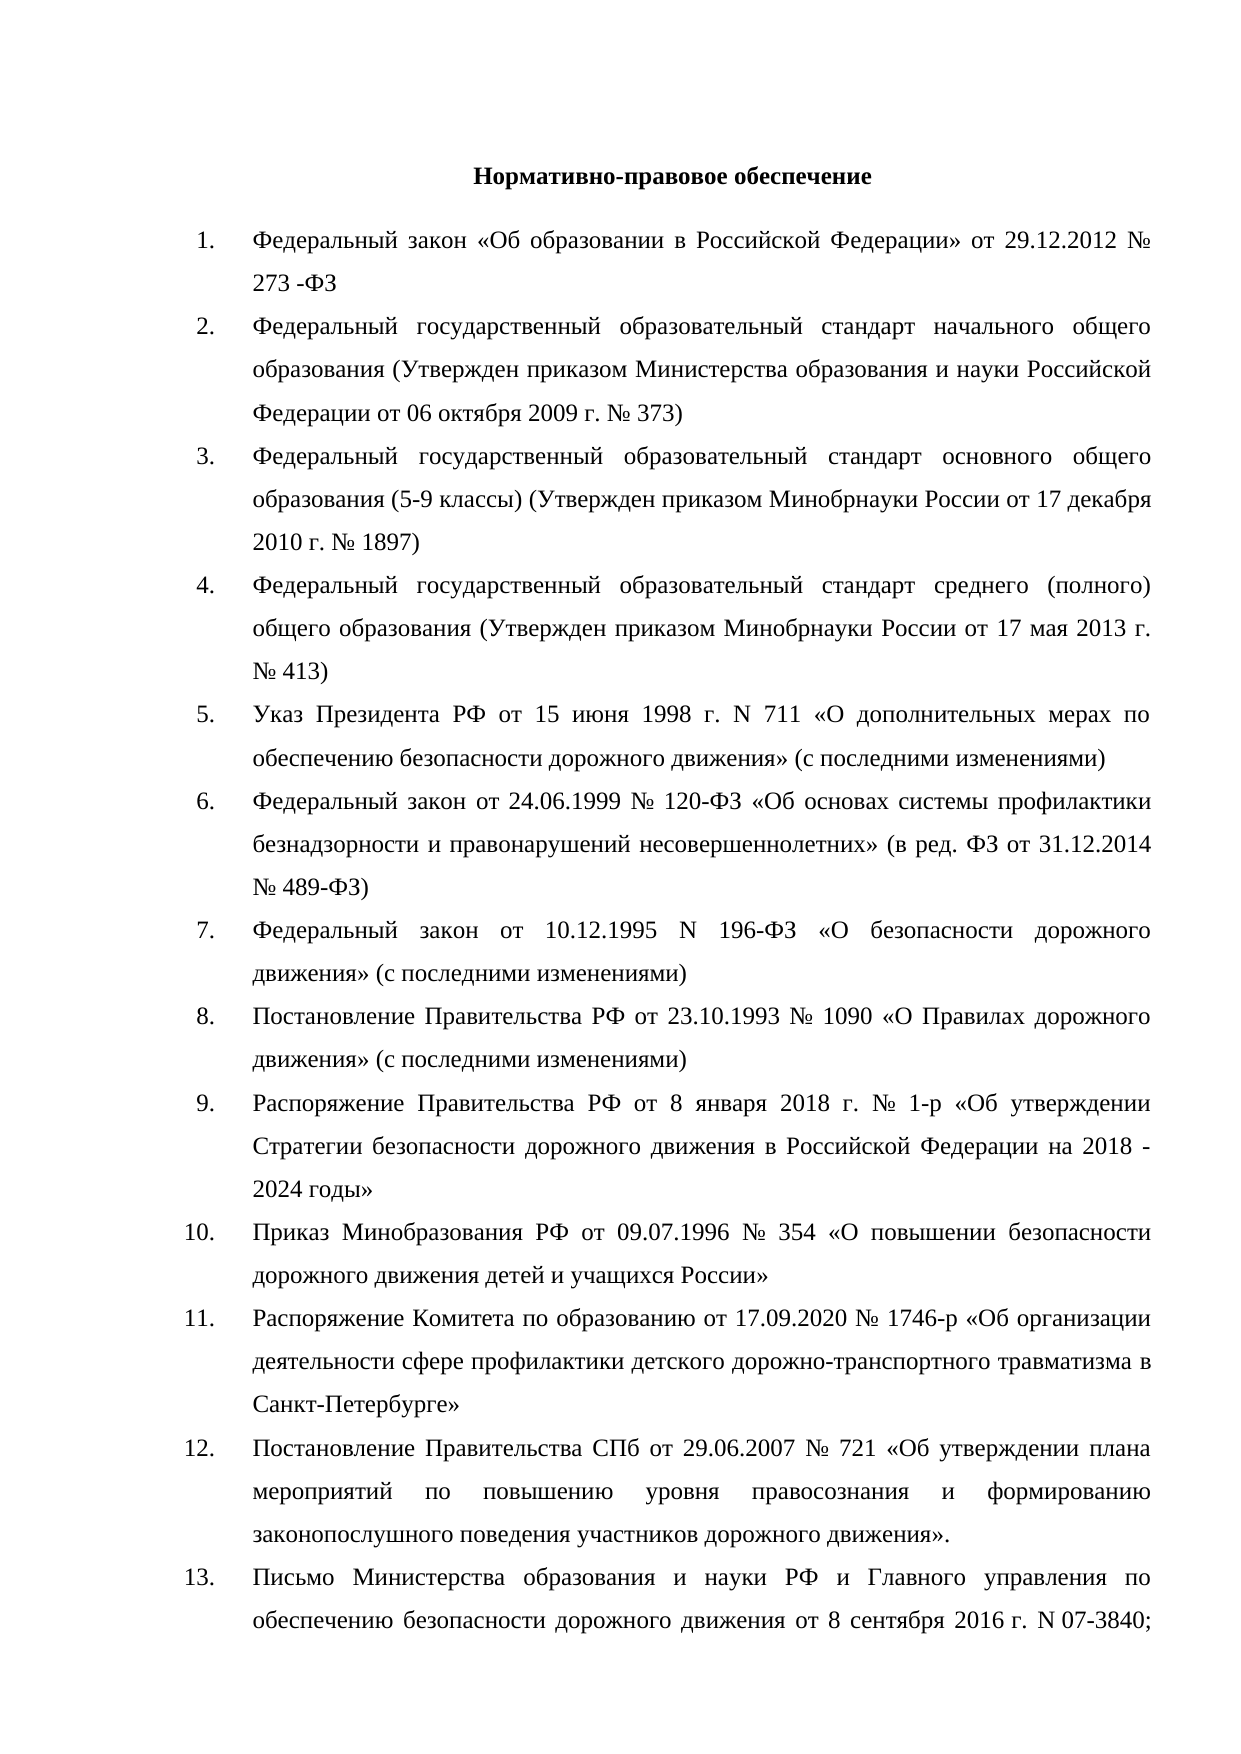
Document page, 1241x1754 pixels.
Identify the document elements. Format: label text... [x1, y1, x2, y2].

list Федеральный закон от 10.12.1995 N 196-ФЗ «О безопасности дорожного движения» (с последними изменениями) [215, 915, 1152, 987]
text Нормативно-правовое обеспечение [193, 161, 1152, 190]
list Федеральный государственный образовательный стандарт начального общего образования (Утвержден приказом Министерства образования и науки Российской Федерации от 06 октября 2009 г. № 373) [215, 311, 1152, 426]
list Федеральный закон от 24.06.1999 № 120-ФЗ «Об основах системы профилактики безнадзорности и правонарушений несовершеннолетних» (в ред. ФЗ от 31.12.2014 № 489-ФЗ) [215, 786, 1152, 901]
list Федеральный закон «Об образовании в Российской Федерации» от 29.12.2012 № 273 -ФЗ [215, 225, 1152, 297]
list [215, 1562, 1152, 1634]
list Распоряжение Правительства РФ от 8 января 2018 г. № 1-р «Об утверждении Стратегии безопасности дорожного движения в Российской Федерации на 2018 - 2024 годы» [215, 1088, 1152, 1203]
list Постановление Правительства СПб от 29.06.2007 № 721 «Об утверждении плана мероприятий по повышению уровня правосознания и формированию законопослушного поведения участников дорожного движения». [215, 1433, 1152, 1548]
list Распоряжение Комитета по образованию от 17.09.2020 № 1746-р «Об организации деятельности сфере профилактики детского дорожно-транспортного травматизма в Санкт-Петербурге» [215, 1303, 1152, 1418]
list Приказ Минобразования РФ от 09.07.1996 № 354 «О повышении безопасности дорожного движения детей и учащихся России» [215, 1217, 1152, 1289]
list Постановление Правительства РФ от 23.10.1993 № 1090 «О Правилах дорожного движения» (с последними изменениями) [215, 1001, 1152, 1073]
list Указ Президента РФ от 15 июня 1998 г. N 711 «О дополнительных мерах по обеспечению безопасности дорожного движения» (с последними изменениями) [215, 699, 1152, 771]
list Федеральный государственный образовательный стандарт среднего (полного) общего образования (Утвержден приказом Минобрнауки России от 17 мая 2013 г. № 413) [215, 570, 1152, 685]
list Федеральный государственный образовательный стандарт основного общего образования (5-9 классы) (Утвержден приказом Минобрнауки России от 17 декабря 2010 г. № 1897) [215, 441, 1152, 556]
